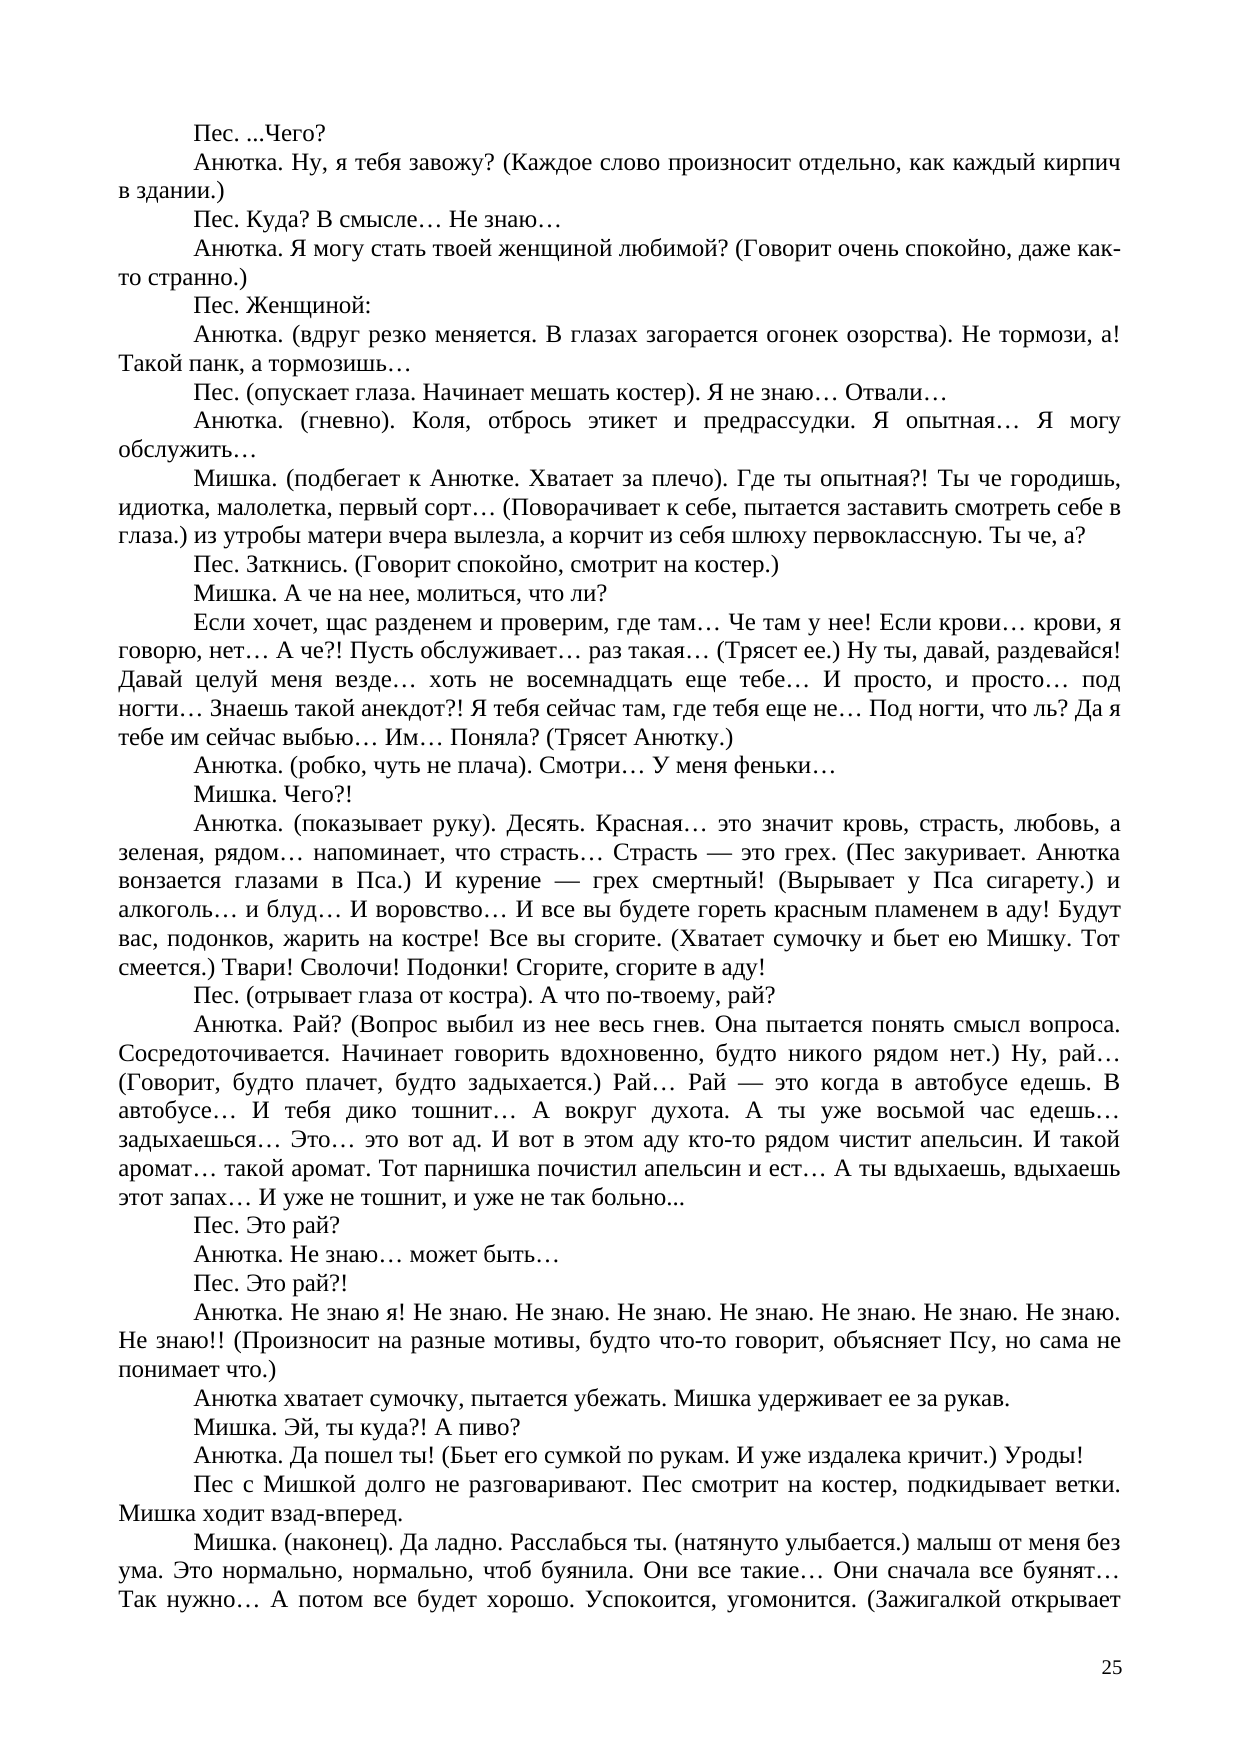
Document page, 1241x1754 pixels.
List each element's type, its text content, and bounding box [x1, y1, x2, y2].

text Анютка. (робко, чуть не плача). Смотри… У меня феньки… [118, 751, 1122, 779]
text Анютка. Не знаю… может быть… [118, 1239, 1122, 1268]
text Анютка. (показывает руку). Десять. Красная… это значит кровь, страсть, любовь, а зеленая, рядом… напоминает, что страсть… Страсть — это грех. (Пес закуривает. Анютка вонзается глазами в Пса.) И курение — грех смертный! (Вырывает у Пса сигарету.) и алкоголь… и блуд… И воровство… И все вы будете гореть красным пламенем в аду! Будут вас, подонков, жарить на костре! Все вы сгорите. (Хватает сумочку и бьет ею Мишку. Тот смеется.) Твари! Сволочи! Подонки! Сгорите, сгорите в аду! [118, 808, 1122, 981]
text Мишка. А че на нее, молиться, что ли? [118, 578, 1122, 607]
text Пес. (отрывает глаза от костра). А что по-твоему, рай? [118, 981, 1122, 1009]
text Анютка. Не знаю я! Не знаю. Не знаю. Не знаю. Не знаю. Не знаю. Не знаю. Не знаю. Не знаю!! (Произносит на разные мотивы, будто что-то говорит, объясняет Псу, но сама не понимает что.) [118, 1297, 1122, 1383]
text Анютка. Я могу стать твоей женщиной любимой? (Говорит очень спокойно, даже как-то странно.) [118, 233, 1122, 291]
text Пес. Это рай?! [118, 1268, 1122, 1297]
text Пес с Мишкой долго не разговаривают. Пес смотрит на костер, подкидывает ветки. Мишка ходит взад-вперед. [118, 1469, 1122, 1527]
text Пес. Куда? В смысле… Не знаю… [118, 204, 1122, 233]
text Мишка. (подбегает к Анютке. Хватает за плечо). Где ты опытная?! Ты че городишь, идиотка, малолетка, первый сорт… (Поворачивает к себе, пытается заставить смотреть себе в глаза.) из утробы матери вчера вылезла, а корчит из себя шлюху первоклассную. Ты че, а? [118, 463, 1122, 549]
text Пес. (опускает глаза. Начинает мешать костер). Я не знаю… Отвали… [118, 377, 1122, 406]
text Анютка. Да пошел ты! (Бьет его сумкой по рукам. И уже издалека кричит.) Уроды! [118, 1441, 1122, 1469]
text Анютка. (вдруг резко меняется. В глазах загорается огонек озорства). Не тормози, а! Такой панк, а тормозишь… [118, 319, 1122, 377]
text Анютка. Рай? (Вопрос выбил из нее весь гнев. Она пытается понять смысл вопроса. Сосредоточивается. Начинает говорить вдохновенно, будто никого рядом нет.) Ну, рай… (Говорит, будто плачет, будто задыхается.) Рай… Рай — это когда в автобусе едешь. В автобусе… И тебя дико тошнит… А вокруг духота. А ты уже восьмой час едешь… задыхаешься… Это… это вот ад. И вот в этом аду кто-то рядом чистит апельсин. И такой аромат… такой аромат. Тот парнишка почистил апельсин и ест… А ты вдыхаешь, вдыхаешь этот запах… И уже не тошнит, и уже не так больно... [118, 1009, 1122, 1211]
text Анютка. (гневно). Коля, отбрось этикет и предрассудки. Я опытная… Я могу обслужить… [118, 406, 1122, 463]
text Если хочет, щас разденем и проверим, где там… Че там у нее! Если крови… крови, я говорю, нет… А че?! Пусть обслуживает… раз такая… (Трясет ее.) Ну ты, давай, раздевайся! Давай целуй меня везде… хоть не восемнадцать еще тебе… И просто, и просто… под ногти… Знаешь такой анекдот?! Я тебя сейчас там, где тебя еще не… Под ногти, что ль? Да я тебе им сейчас выбью… Им… Поняла? (Трясет Анютку.) [118, 607, 1122, 751]
text Пес. Женщиной: [118, 291, 1122, 319]
text Анютка. Ну, я тебя завожу? (Каждое слово произносит отдельно, как каждый кирпич в здании.) [118, 147, 1122, 204]
text Мишка. Чего?! [118, 779, 1122, 808]
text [118, 1527, 1122, 1613]
text Пес. Это рай? [118, 1211, 1122, 1239]
text Мишка. Эй, ты куда?! А пиво? [118, 1412, 1122, 1441]
text Пес. Заткнись. (Говорит спокойно, смотрит на костер.) [118, 549, 1122, 578]
text Пес. ...Чего? [118, 118, 1122, 147]
text Анютка хватает сумочку, пытается убежать. Мишка удерживает ее за рукав. [118, 1383, 1122, 1412]
